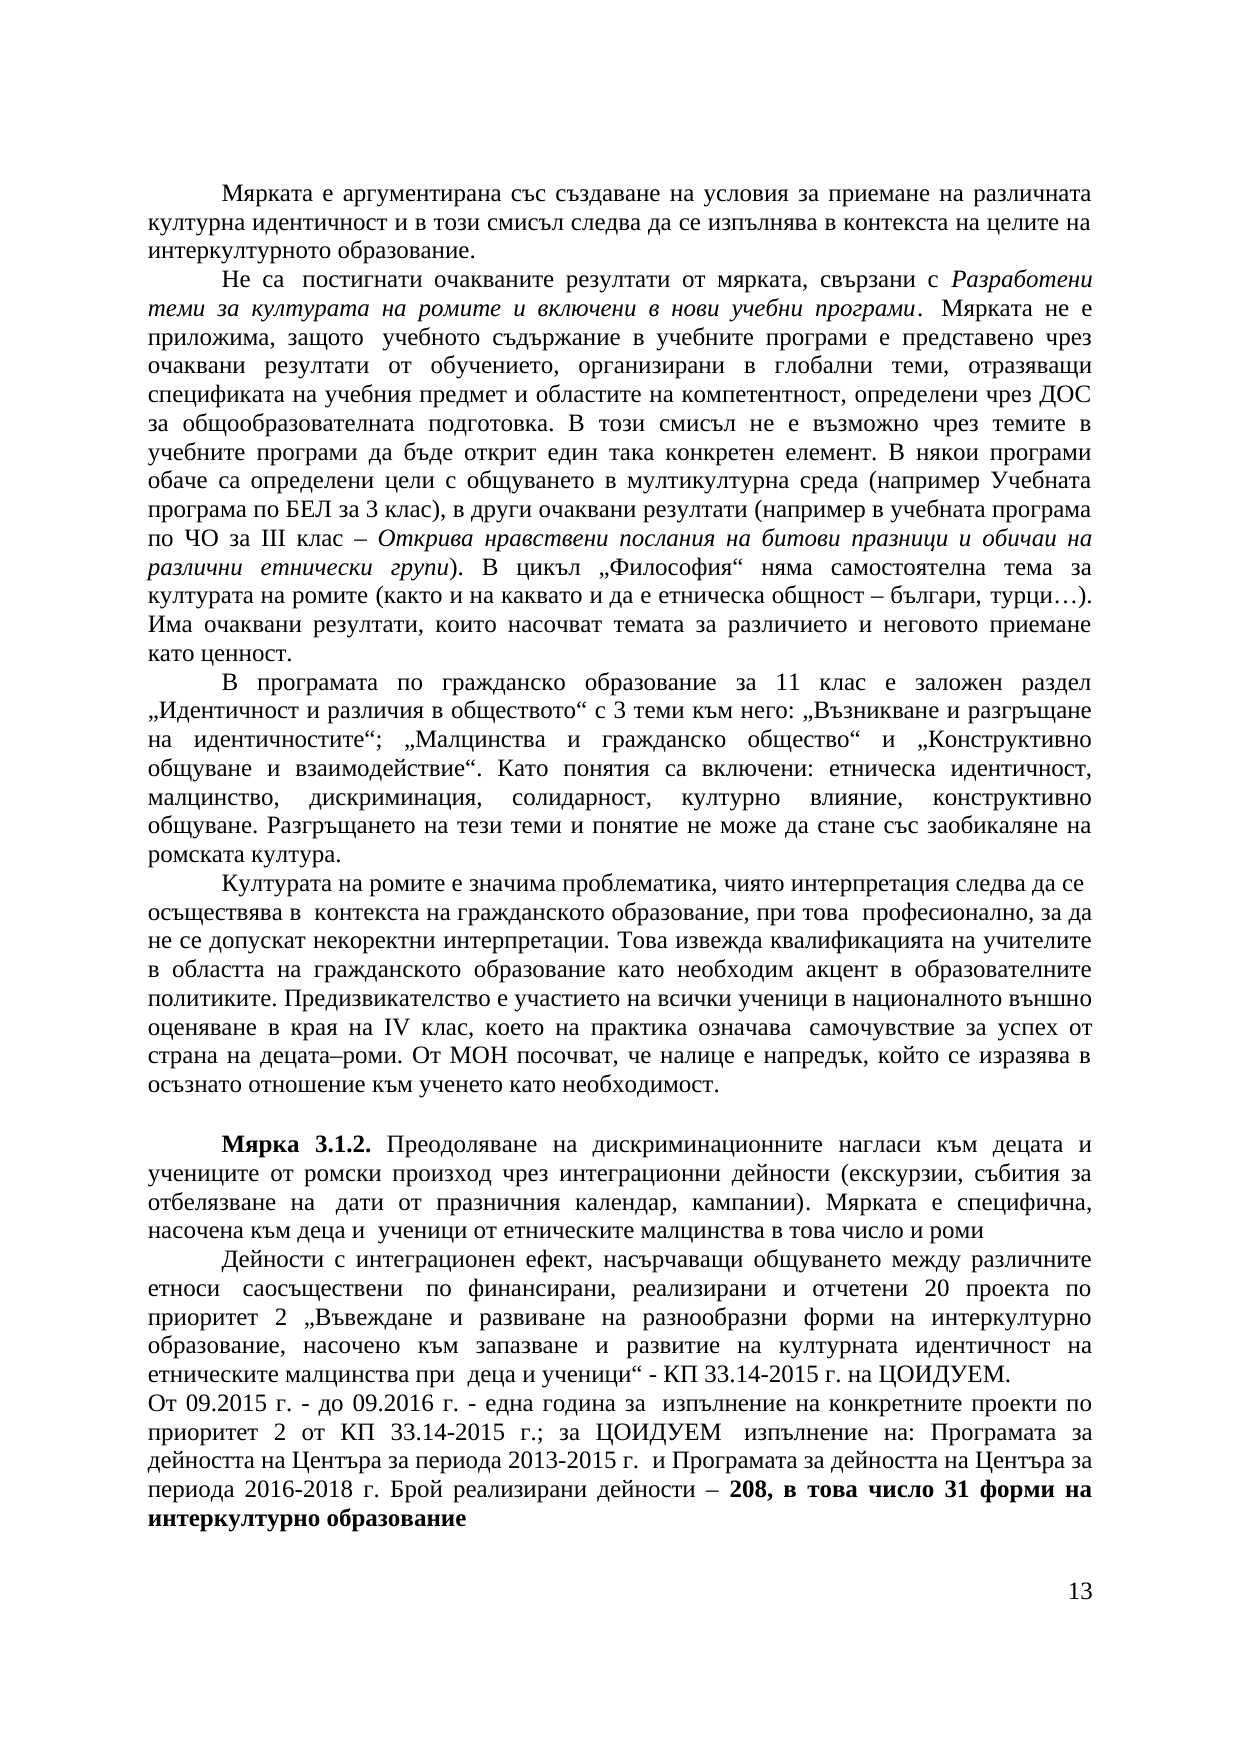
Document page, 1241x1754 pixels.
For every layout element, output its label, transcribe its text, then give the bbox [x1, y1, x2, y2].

text В програмата по гражданско образование за 11 клас е заложен раздел „Идентичност и различия в обществото“ с 3 теми към него: „Възникване и разгръщане на идентичностите“; „Малцинства и гражданско общество“ и „Конструктивно общуване и взаимодействие“. Като понятия са включени: етническа идентичност, малцинство, дискриминация, солидарност, културно влияние, конструктивно общуване. Разгръщането на тези теми и понятие не може да стане със заобикаляне на ромската култура. [148, 667, 1093, 868]
text Мярката е аргументирана със създаване на условия за приемане на различната културна идентичност и в този смисъл следва да се изпълнява в контекста на целите на интеркултурното образование. [148, 178, 1093, 264]
text От 09.2015 г. - до 09.2016 г. - една година за изпълнение на конкретните проекти по приоритет 2 от КП 33.14-2015 г.; за ЦОИДУЕМ изпълнение на: Програмата за дейността на Центъра за периода 2013-2015 г. и Програмата за дейността на Центъра за периода 2016-2018 г. Брой реализирани дейности – 208, в това число 31 форми на интеркултурно образование [148, 1388, 1093, 1532]
text Мярка 3.1.2. Преодоляване на дискриминационните нагласи към децата и учениците от ромски произход чрез интеграционни дейности (екскурзии, събития за отбелязване на дати от празничния календар, кампании). Мярката е специфична, насочена към деца и ученици от етническите малцинства в това число и роми [148, 1129, 1093, 1244]
text Не са постигнати очакваните резултати от мярката, свързани с Разработени теми за културата на ромите и включени в нови учебни програми. Мярката не е приложима, защото учебното съдържание в учебните програми е представено чрез очаквани резултати от обучението, организирани в глобални теми, отразяващи спецификата на учебния предмет и областите на компетентност, определени чрез ДОС за общообразователната подготовка. В този смисъл не е възможно чрез темите в учебните програми да бъде открит един така конкретен елемент. В някои програми обаче са определени цели с общуването в мултикултурна среда (например Учебната програма по БЕЛ за 3 клас), в други очаквани резултати (например в учебната програма по ЧО за III клас – Открива нравствени послания на битови празници и обичаи на различни етнически групи). В цикъл „Философия“ няма самостоятелна тема за културата на ромите (както и на каквато и да е етническа общност – българи, турци…). Има очаквани резултати, които насочват темата за различието и неговото приемане като ценност. [148, 264, 1093, 667]
text Дейности с интеграционен ефект, насърчаващи общуването между различните етноси саосъществени по финансирани, реализирани и отчетени 20 проекта по приоритет 2 „Въвеждане и развиване на разнообразни форми на интеркултурно образование, насочено към запазване и развитие на културната идентичност на етническите малцинства при деца и ученици“ - КП 33.14-2015 г. на ЦОИДУЕМ. [148, 1244, 1093, 1388]
text Културата на ромите е значима проблематика, чиято интерпретация следва да се осъществява в контекста на гражданското образование, при това професионално, за да не се допускат некоректни интерпретации. Това извежда квалификацията на учителите в областта на гражданското образование като необходим акцент в образователните политиките. Предизвикателство е участието на всички ученици в националното външно оценяване в края на IV клас, което на практика означава самочувствие за успех от страна на децата–роми. От МОН посочват, че налице е напредък, който се изразява в осъзнато отношение към ученето като необходимост. [148, 868, 1093, 1098]
